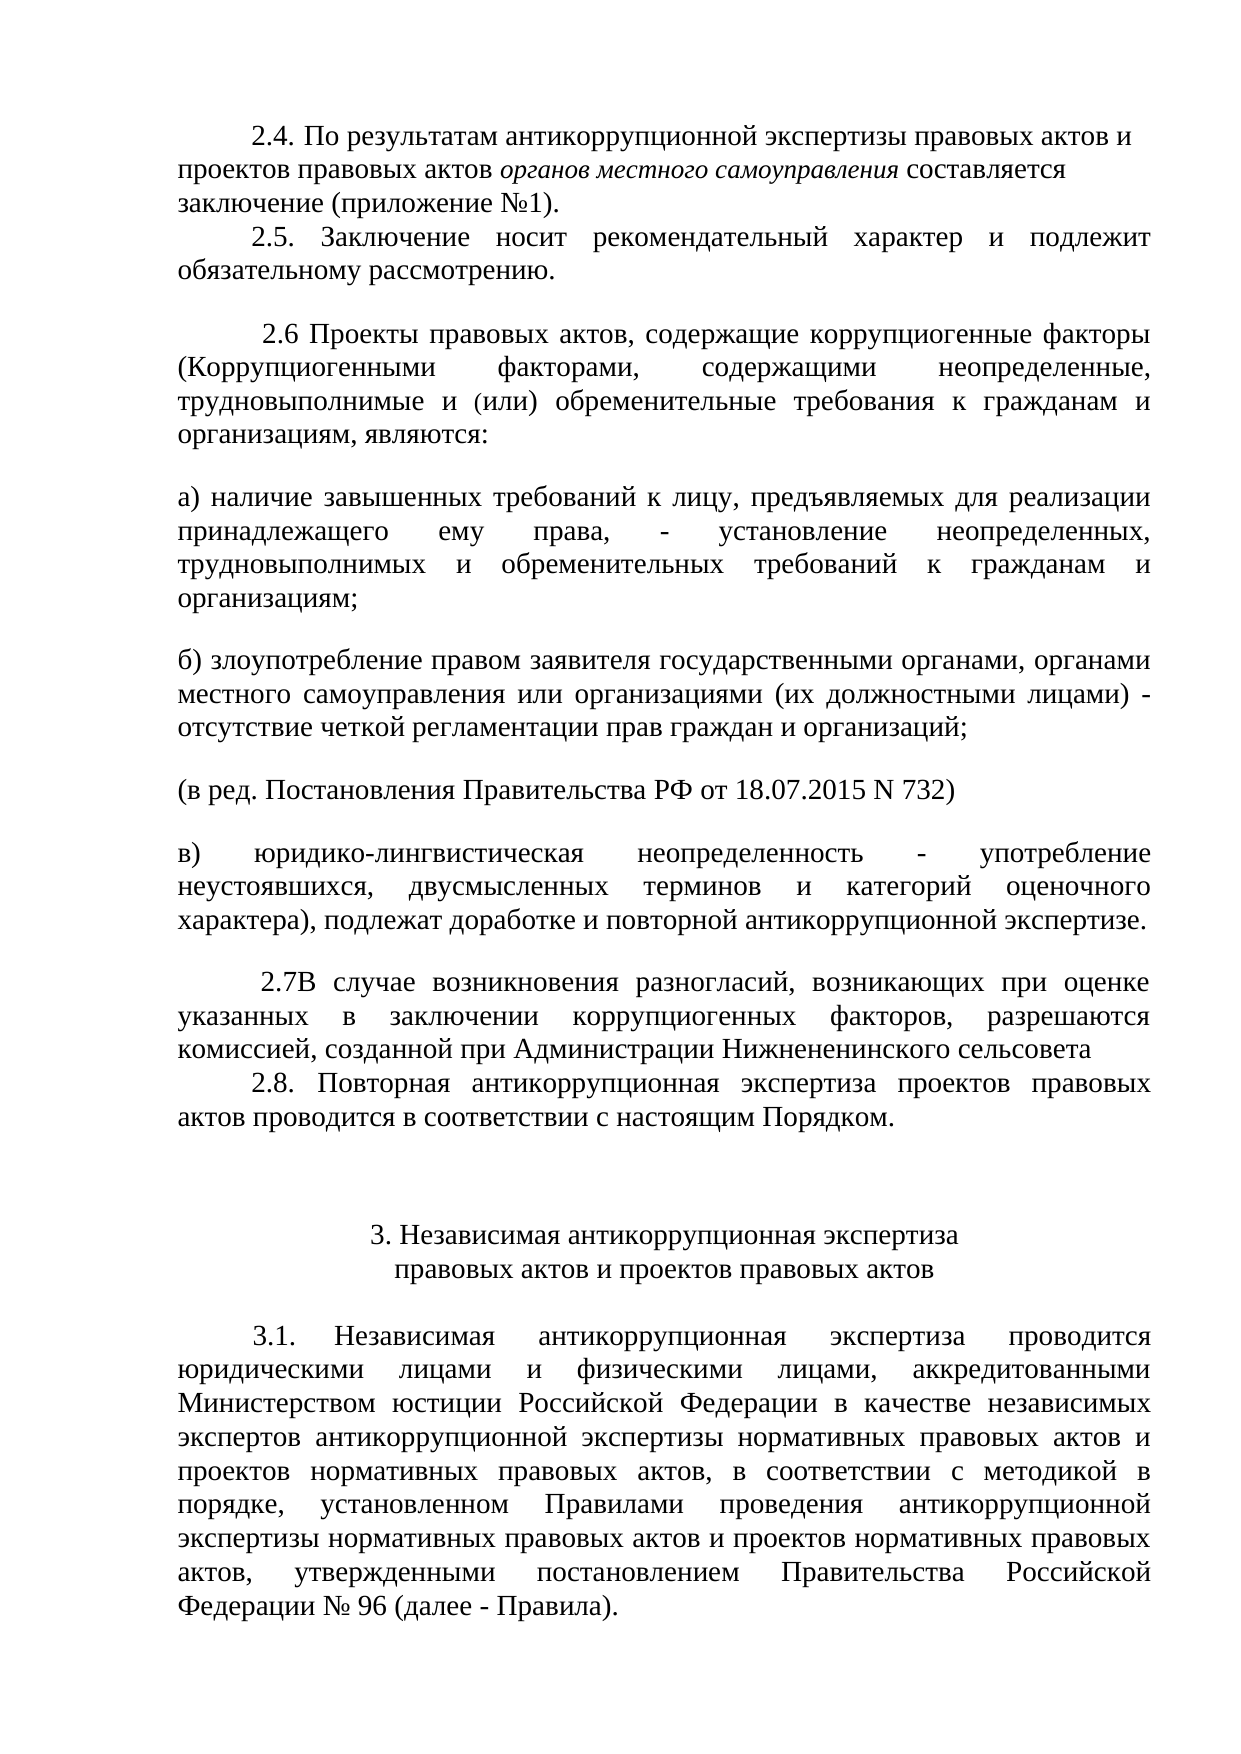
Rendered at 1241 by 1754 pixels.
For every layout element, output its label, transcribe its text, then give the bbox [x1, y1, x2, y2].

text 3. Независимая антикоррупционная экспертиза [177, 1217, 1152, 1251]
list Независимая антикоррупционная экспертиза проводится юридическими лицами и физическими лицами, аккредитованными Министерством юстиции Российской Федерации в качестве независимых экспертов антикоррупционной экспертизы нормативных правовых актов и проектов нормативных правовых актов, в соответствии с методикой в порядке, установленном Правилами проведения антикоррупционной экспертизы нормативных правовых актов и проектов нормативных правовых актов, утвержденными постановлением Правительства Российской Федерации № 96 (далее - Правила). [177, 1318, 1152, 1622]
text а) наличие завышенных требований к лицу, предъявляемых для реализации принадлежащего ему права, - установление неопределенных, трудновыполнимых и обременительных требований к гражданам и организациям; [177, 479, 1152, 613]
text в) юридико-лингвистическая неопределенность - употребление неустоявшихся, двусмысленных терминов и категорий оценочного характера), подлежат доработке и повторной антикоррупционной экспертизе. [177, 835, 1152, 936]
text 2.5. Заключение носит рекомендательный характер и подлежит обязательному рассмотрению. [177, 219, 1152, 287]
text 2.6 Проекты правовых актов, содержащие коррупциогенные факторы (Коррупциогенными факторами, содержащими неопределенные, трудновыполнимые и (или) обременительные требования к гражданам и организациям, являются: [177, 316, 1152, 450]
text б) злоупотребление правом заявителя государственными органами, органами местного самоуправления или организациями (их должностными лицами) - отсутствие четкой регламентации прав граждан и организаций; [177, 642, 1152, 743]
text правовых актов и проектов правовых актов [177, 1251, 1152, 1284]
list Повторная антикоррупционная экспертиза проектов правовых актов проводится в соответствии с настоящим Порядком. [177, 1066, 1152, 1133]
text 2.7В случае возникновения разногласий, возникающих при оценке указанных в заключении коррупциогенных факторов, разрешаются комиссией, созданной при Администрации Нижнененинского сельсовета [177, 965, 1151, 1065]
text (в ред. Постановления Правительства РФ от 18.07.2015 N 732) [177, 772, 1152, 806]
list По результатам антикоррупционной экспертизы правовых актов и проектов правовых актов органов местного самоуправления составляется заключение (приложение №1). [177, 118, 1152, 219]
